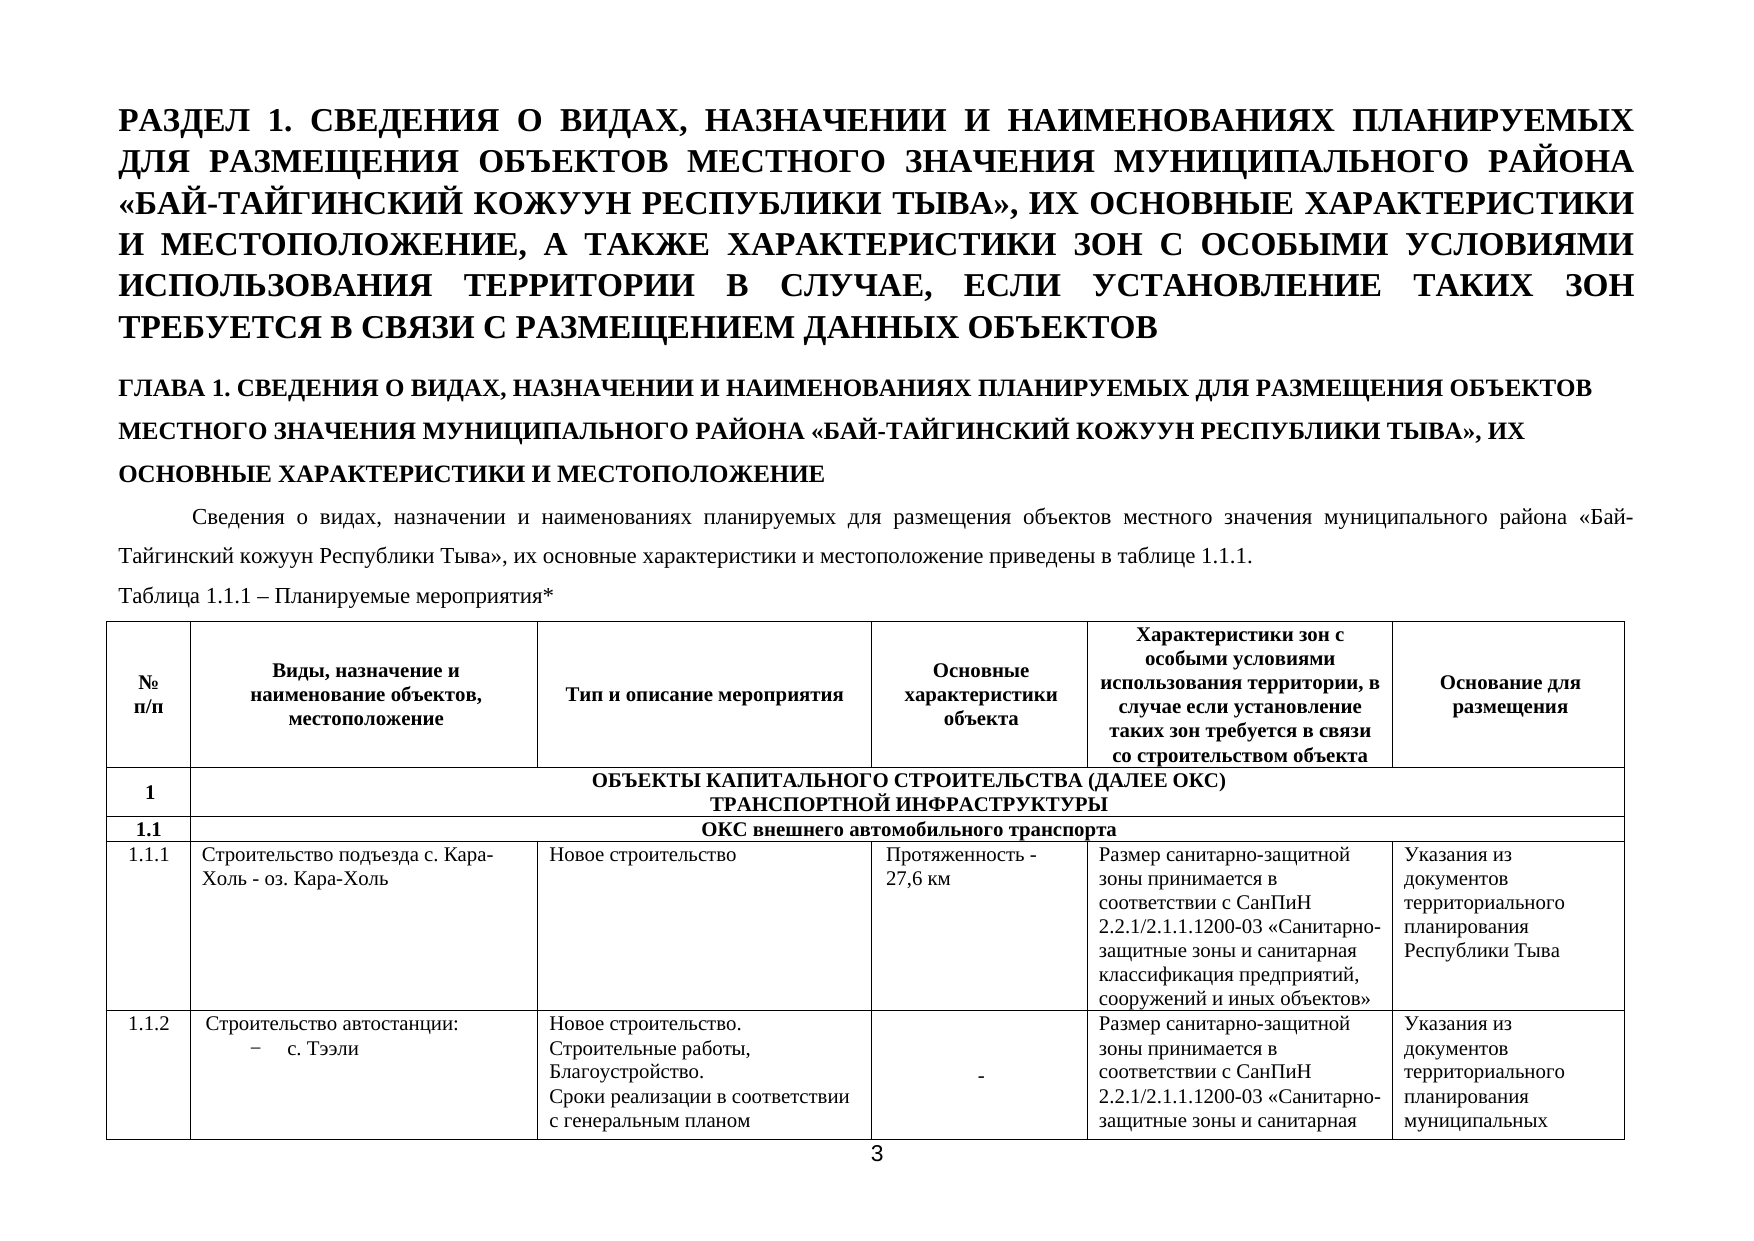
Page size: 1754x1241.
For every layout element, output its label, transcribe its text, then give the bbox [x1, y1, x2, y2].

text РАЗДЕЛ 1. СВЕДЕНИЯ О ВИДАХ, НАЗНАЧЕНИИ И НАИМЕНОВАНИЯХ ПЛАНИРУЕМЫХ ДЛЯ РАЗМЕЩЕНИЯ ОБЪЕКТОВ МЕСТНОГО ЗНАЧЕНИЯ МУНИЦИПАЛЬНОГО РАЙОНА «БАЙ-ТАЙГИНСКИЙ КОЖУУН РЕСПУБЛИКИ ТЫВА», ИХ ОСНОВНЫЕ ХАРАКТЕРИСТИКИ И МЕСТОПОЛОЖЕНИЕ, А ТАКЖЕ ХАРАКТЕРИСТИКИ ЗОН С ОСОБЫМИ УСЛОВИЯМИ ИСПОЛЬЗОВАНИЯ ТЕРРИТОРИИ В СЛУЧАЕ, ЕСЛИ УСТАНОВЛЕНИЕ ТАКИХ ЗОН ТРЕБУЕТСЯ В СВЯЗИ С РАЗМЕЩЕНИЕМ ДАННЫХ ОБЪЕКТОВ [118, 100, 1636, 345]
table_cell 1.1.2 [107, 1011, 190, 1139]
table_cell 1.1.1 [107, 842, 190, 1010]
table_cell 1.1 [107, 817, 190, 841]
table_header № п/п [107, 622, 190, 767]
table_header Тип и описание мероприятия [538, 622, 871, 767]
table_cell Строительство автостанции: с. Тээли [191, 1011, 537, 1139]
table_cell Указания из документов территориального планирования муниципальных образований муниципального района «Бай-Тайгинский кожуун Республики Тыва» ** [1393, 1011, 1624, 1139]
table_header Виды, назначение и наименование объектов, местоположение [191, 622, 537, 767]
table_cell Новое строительство [538, 842, 871, 1010]
table_cell ОКС внешнего автомобильного транспорта [191, 817, 1624, 841]
table_header Основание для размещения [1393, 622, 1624, 767]
table_cell Строительство подъезда с. Кара-Холь - оз. Кара-Холь [191, 842, 537, 1010]
table_header Характеристики зон с особыми условиями использования территории, в случае если установление таких зон требуется в связи со строительством объекта [1088, 622, 1392, 767]
table_cell 1 [107, 768, 190, 816]
table_cell Новое строительство. Строительные работы, Благоустройство. Сроки реализации в соответствии с генеральным планом [538, 1011, 871, 1139]
table_cell - [872, 1011, 1087, 1139]
table_cell ОБЪЕКТЫ КАПИТАЛЬНОГО СТРОИТЕЛЬСТВА (ДАЛЕЕ ОКС) ТРАНСПОРТНОЙ ИНФРАСТРУКТУРЫ [191, 768, 1624, 816]
table_cell Указания из документов территориального планирования Республики Тыва [1393, 842, 1624, 1010]
text Сведения о видах, назначении и наименованиях планируемых для размещения объектов местного значения муниципального района «Бай-Тайгинский кожуун Республики Тыва», их основные характеристики и местоположение приведены в таблице 1.1.1. [118, 503, 1636, 568]
subtitle ГЛАВА 1. СВЕДЕНИЯ О ВИДАХ, НАЗНАЧЕНИИ И НАИМЕНОВАНИЯХ ПЛАНИРУЕМЫХ ДЛЯ РАЗМЕЩЕНИЯ ОБЪЕКТОВ МЕСТНОГО ЗНАЧЕНИЯ МУНИЦИПАЛЬНОГО РАЙОНА «БАЙ-ТАЙГИНСКИЙ КОЖУУН РЕСПУБЛИКИ ТЫВА», ИХ ОСНОВНЫЕ ХАРАКТЕРИСТИКИ И МЕСТОПОЛОЖЕНИЕ [118, 373, 1636, 488]
text Таблица 1.1.1 – Планируемые мероприятия* [118, 582, 1636, 608]
table_cell Протяженность - 27,6 км [872, 842, 1087, 1010]
table_header Основные характеристики объекта [872, 622, 1087, 767]
